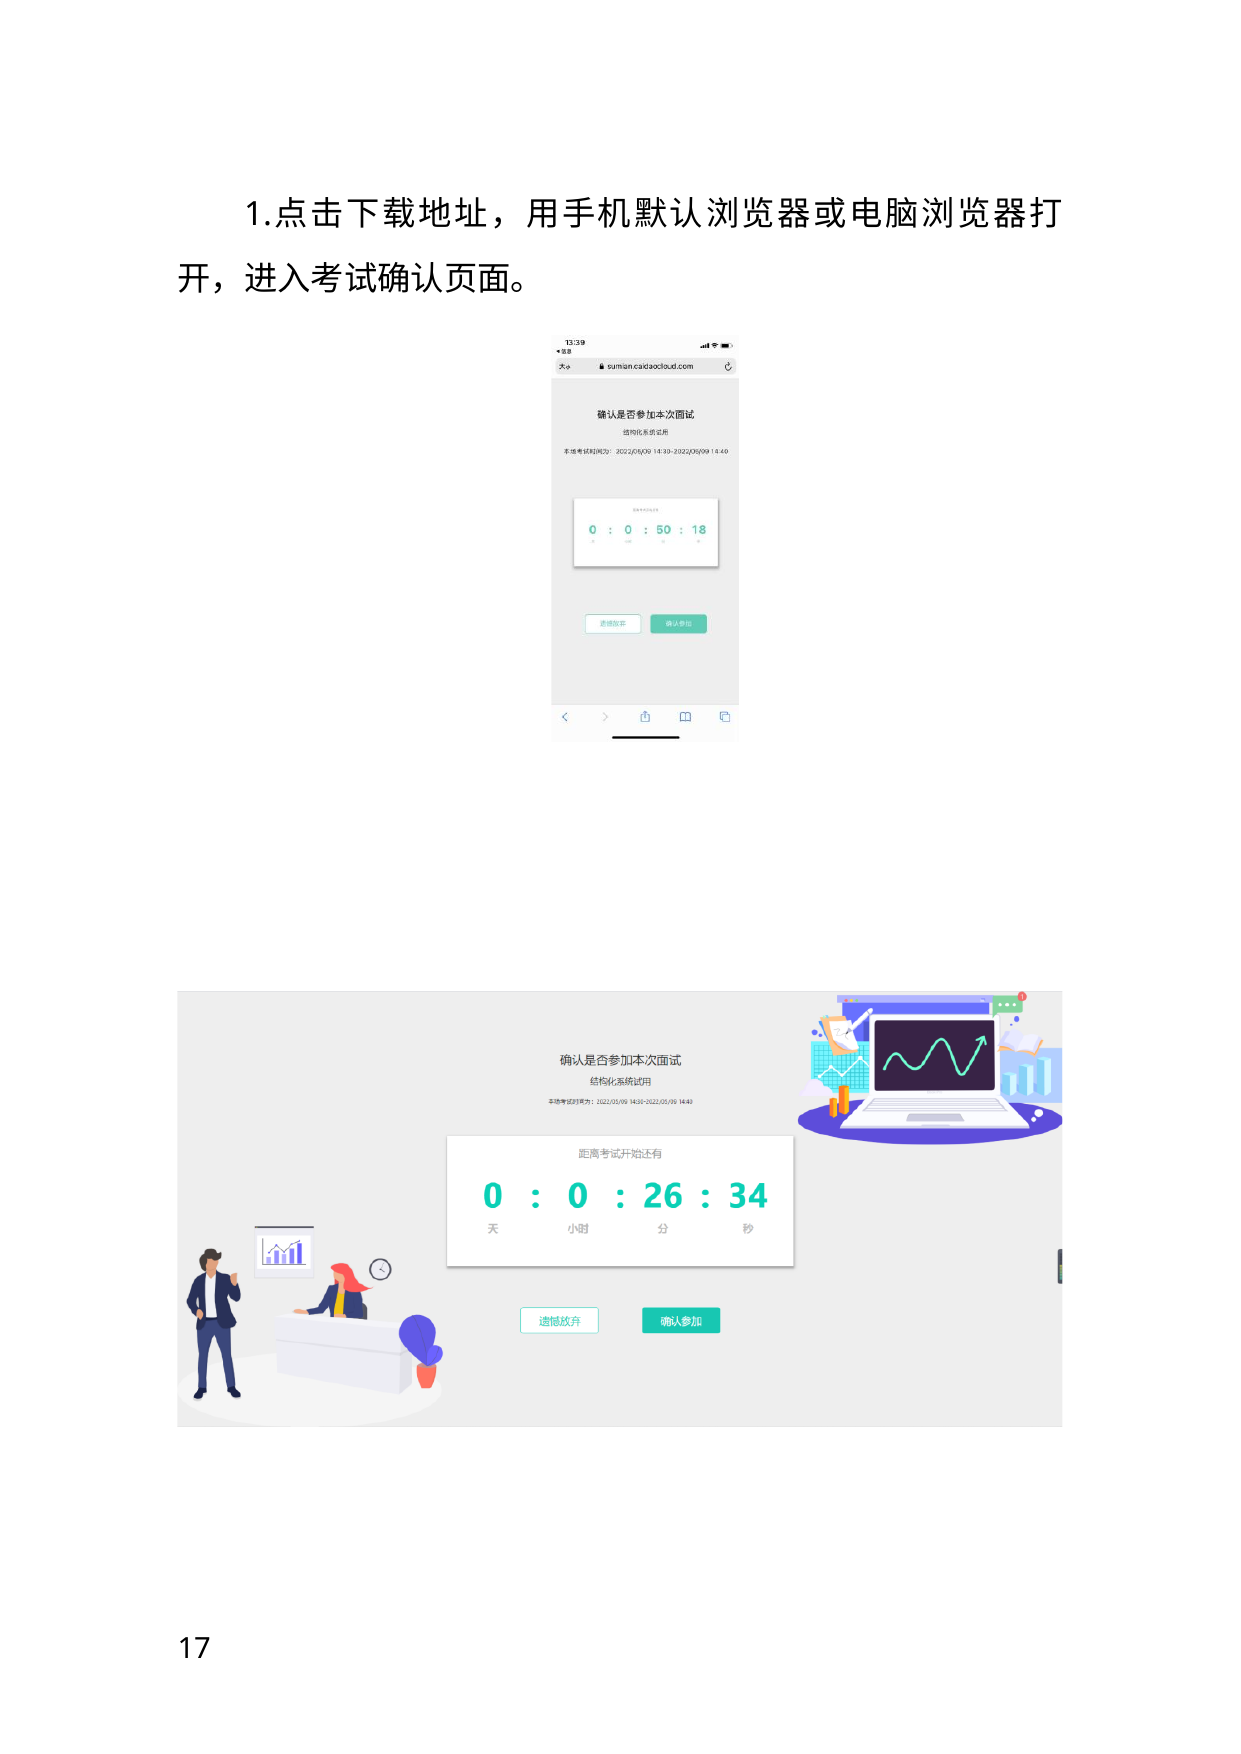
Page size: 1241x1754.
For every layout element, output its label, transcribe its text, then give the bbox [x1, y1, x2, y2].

picture [551, 335, 739, 742]
picture [177, 991, 1063, 1427]
text 1.点击下载地址，用手机默认浏览器或电脑浏览器打开，进入考试确认页面。 [177, 178, 1063, 308]
